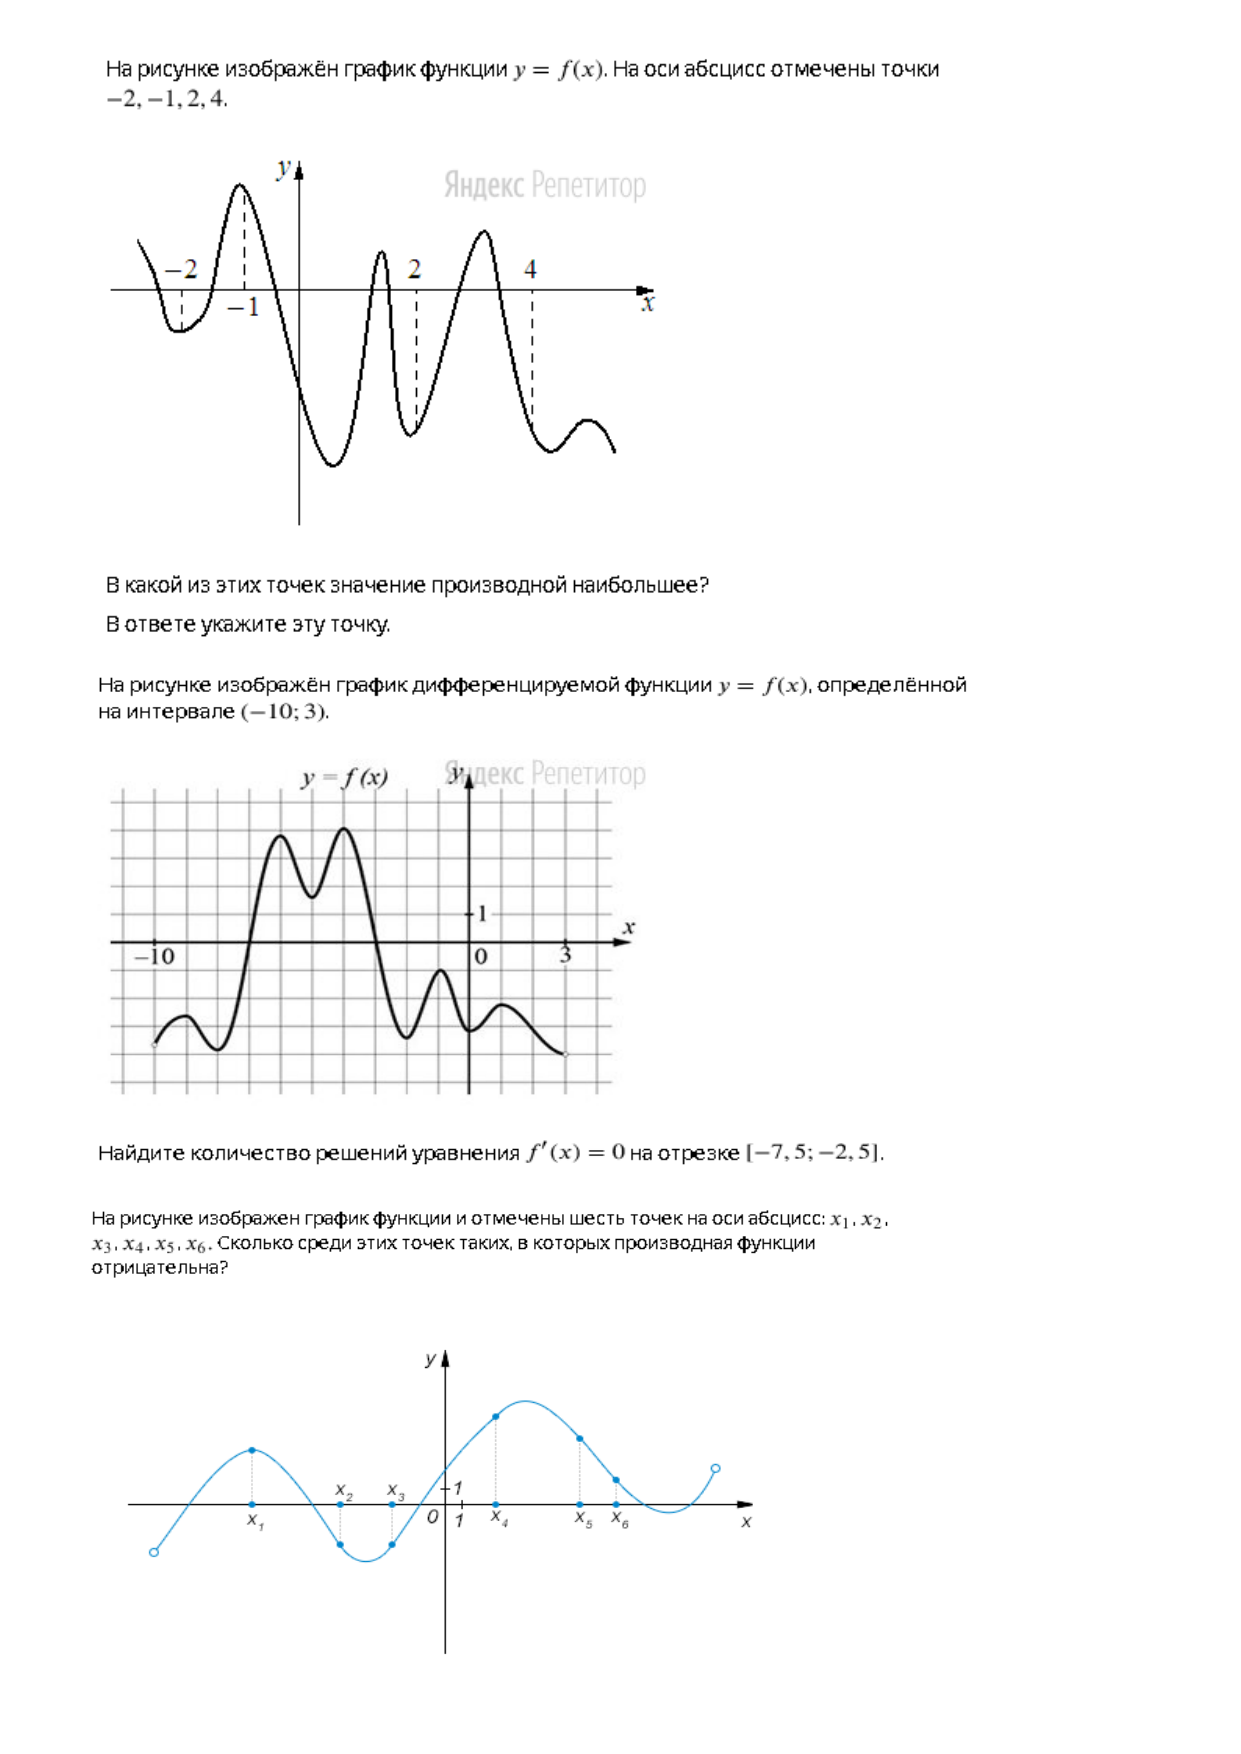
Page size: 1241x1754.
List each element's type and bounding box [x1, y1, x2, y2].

picture [75, 664, 988, 1177]
picture [75, 1196, 907, 1689]
picture [75, 47, 951, 646]
